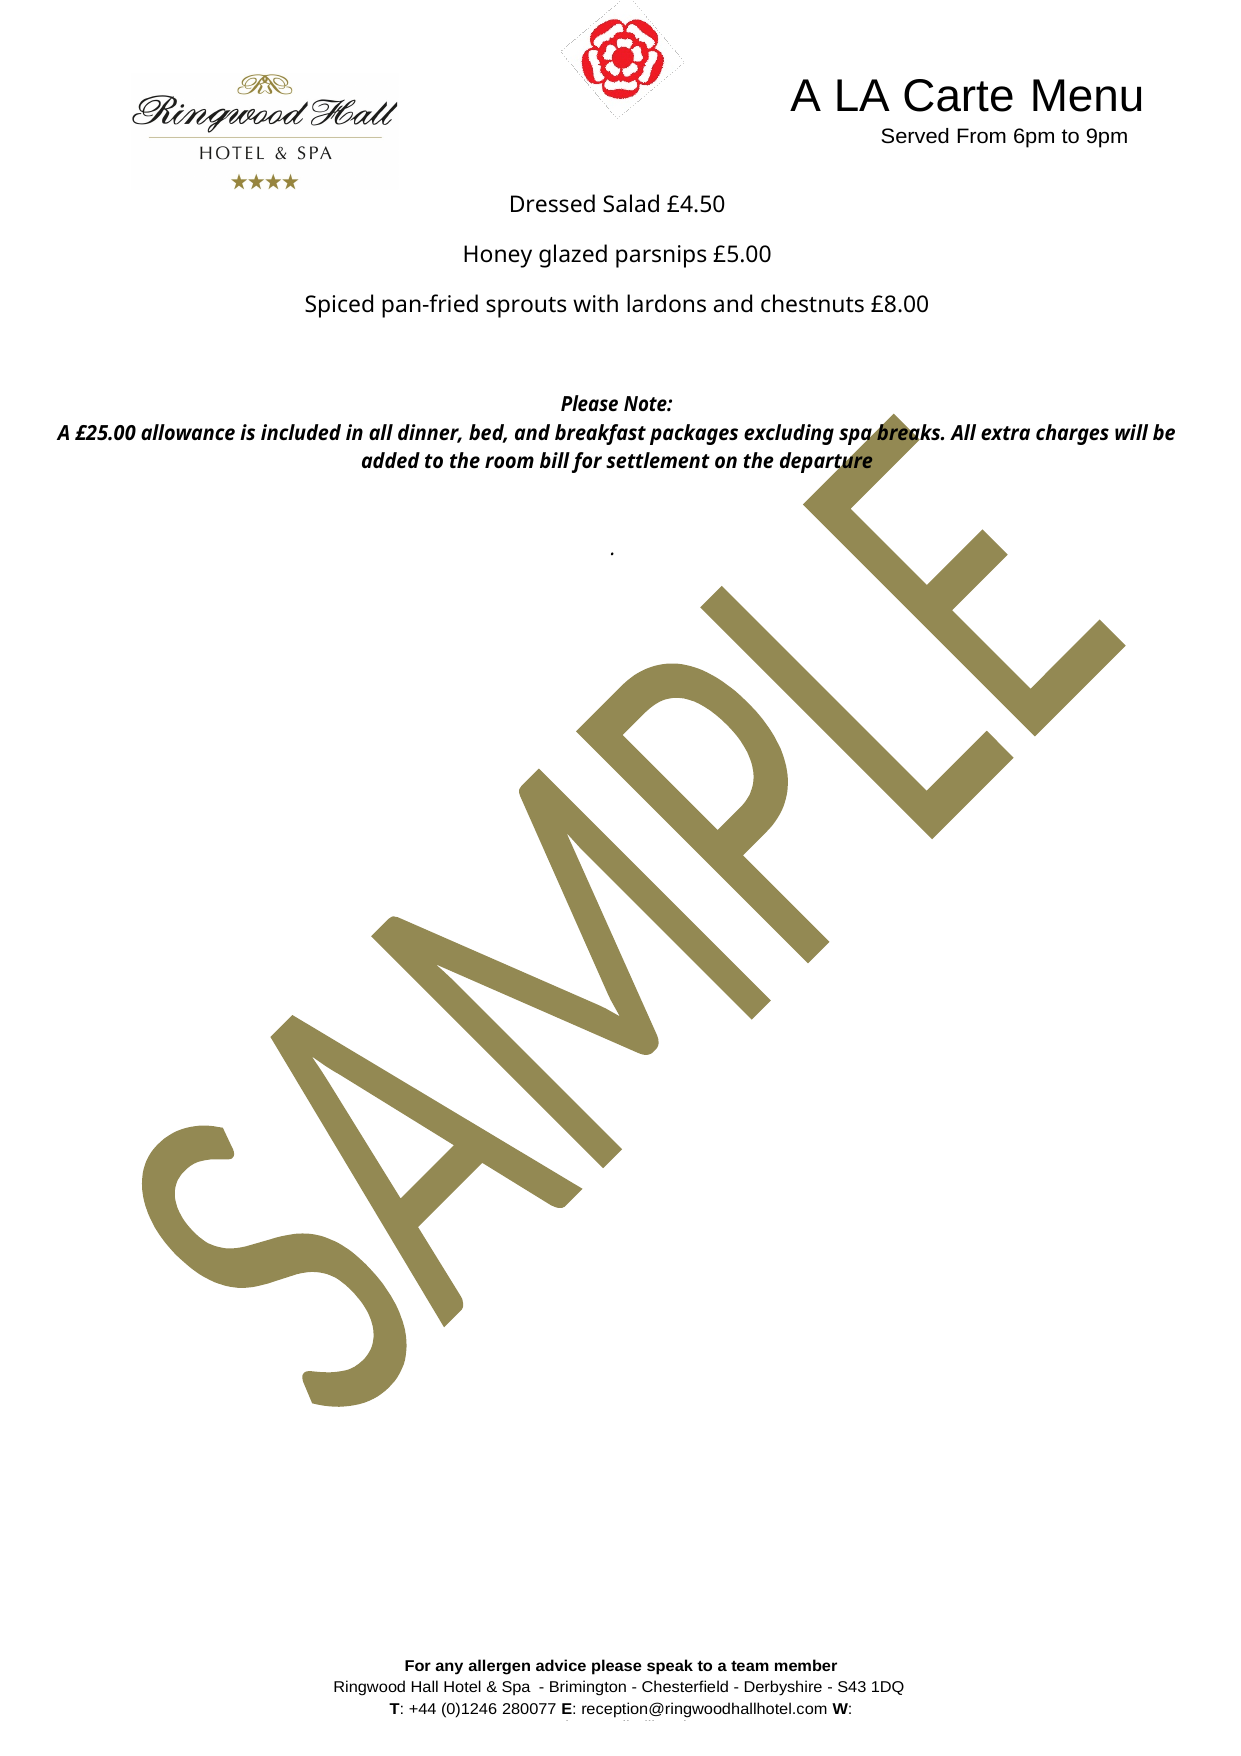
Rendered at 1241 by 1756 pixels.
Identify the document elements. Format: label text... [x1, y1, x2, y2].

text Spiced pan-fried sprouts with lardons and chestnuts £8.00 [54, 288, 1180, 319]
text Honey glazed parsnips £5.00 [54, 238, 1180, 269]
text Dressed Salad £4.50 [54, 187, 1180, 219]
text A £25.00 allowance is included in all dinner, bed, and breakfast packages excluding spa breaks. All extra charges will be added to the room bill for settlement on the departure [54, 418, 1180, 474]
picture [560, 0, 684, 118]
picture [130, 73, 399, 187]
text Please Note: [96, 389, 1137, 418]
text . [96, 533, 1130, 562]
